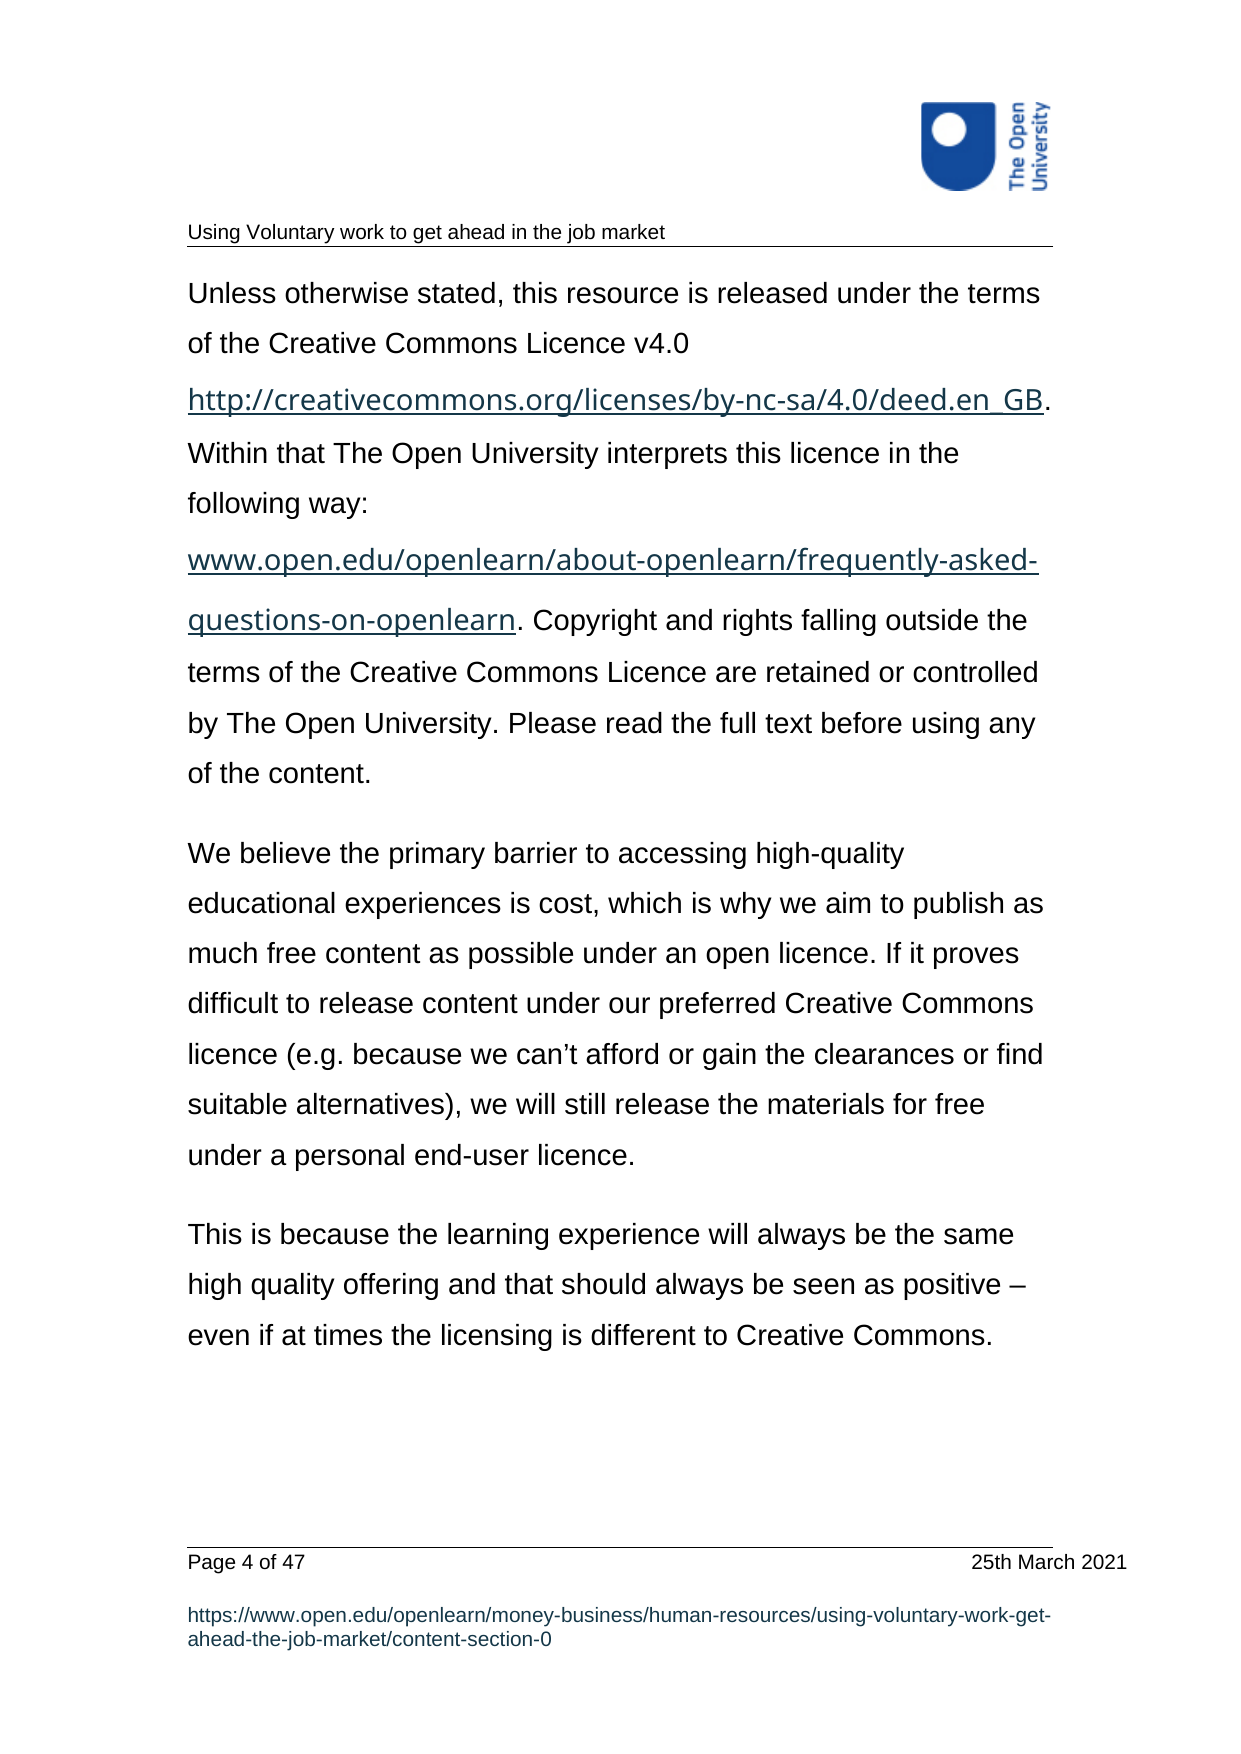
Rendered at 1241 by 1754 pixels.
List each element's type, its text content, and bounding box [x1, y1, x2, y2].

picture [921, 102, 1052, 191]
text We believe the primary barrier to accessing high-quality educational experiences is cost, which is why we aim to publish as much free content as possible under an open licence. If it proves difficult to release content under our preferred Creative Commons licence (e.g. because we can’t afford or gain the clearances or find suitable alternatives), we will still release the materials for free under a personal end-user licence. [187, 836, 1053, 1171]
text This is because the learning experience will always be the same high quality offering and that should always be seen as positive – even if at times the licensing is different to Creative Commons. [187, 1217, 1053, 1351]
text Unless otherwise stated, this resource is released under the terms of the Creative Commons Licence v4.0 http://creativecommons.org/licenses/by-nc-sa/4.0/deed.en_GB. Within that The Open University interprets this licence in the following way: www.open.edu/openlearn/about-openlearn/frequently-asked-questions-on-openlearn. Copyright and rights falling outside the terms of the Creative Commons Licence are retained or controlled by The Open University. Please read the full text before using any of the content. [187, 276, 1053, 790]
